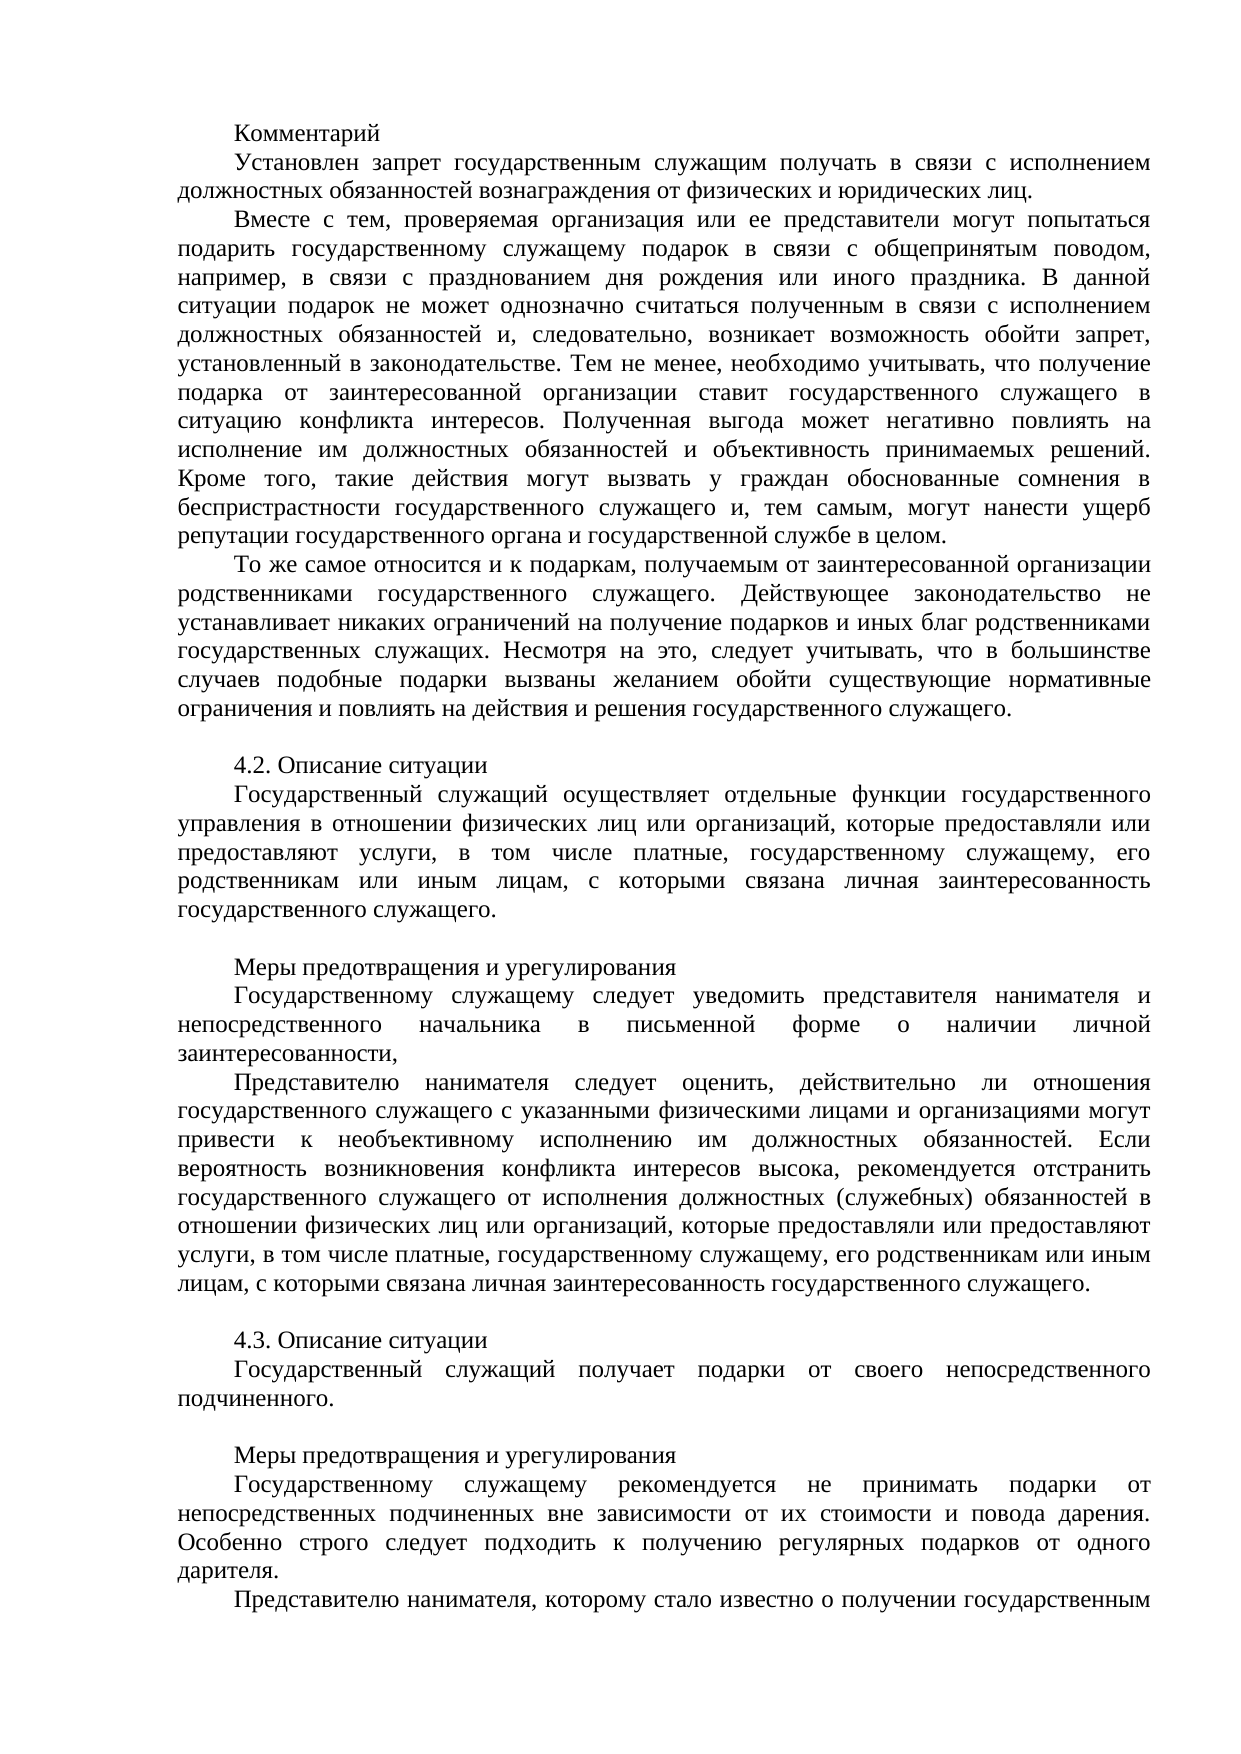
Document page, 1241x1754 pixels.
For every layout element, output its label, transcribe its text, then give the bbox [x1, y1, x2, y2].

text Вместе с тем, проверяемая организация или ее представители могут попытаться подарить государственному служащему подарок в связи с общепринятым поводом, например, в связи с празднованием дня рождения или иного праздника. В данной ситуации подарок не может однозначно считаться полученным в связи с исполнением должностных обязанностей и, следовательно, возникает возможность обойти запрет, установленный в законодательстве. Тем не менее, необходимо учитывать, что получение подарка от заинтересованной организации ставит государственного служащего в ситуацию конфликта интересов. Полученная выгода может негативно повлиять на исполнение им должностных обязанностей и объективность принимаемых решений. Кроме того, такие действия могут вызвать у граждан обоснованные сомнения в беспристрастности государственного служащего и, тем самым, могут нанести ущерб репутации государственного органа и государственной службе в целом. [177, 204, 1152, 549]
text Государственный служащий осуществляет отдельные функции государственного управления в отношении физических лиц или организаций, которые предоставляли или предоставляют услуги, в том числе платные, государственному служащему, его родственникам или иным лицам, с которыми связана личная заинтересованность государственного служащего. [177, 779, 1152, 923]
text Государственный служащий получает подарки от своего непосредственного подчиненного. [177, 1354, 1152, 1412]
text Меры предотвращения и урегулирования [177, 1441, 1152, 1469]
text Представителю нанимателя следует оценить, действительно ли отношения государственного служащего с указанными физическими лицами и организациями могут привести к необъективному исполнению им должностных обязанностей. Если вероятность возникновения конфликта интересов высока, рекомендуется отстранить государственного служащего от исполнения должностных (служебных) обязанностей в отношении физических лиц или организаций, которые предоставляли или предоставляют услуги, в том числе платные, государственному служащему, его родственникам или иным лицам, с которыми связана личная заинтересованность государственного служащего. [177, 1067, 1152, 1297]
text Меры предотвращения и урегулирования [177, 952, 1152, 981]
text То же самое относится и к подаркам, получаемым от заинтересованной организации родственниками государственного служащего. Действующее законодательство не устанавливает никаких ограничений на получение подарков и иных благ родственниками государственных служащих. Несмотря на это, следует учитывать, что в большинстве случаев подобные подарки вызваны желанием обойти существующие нормативные ограничения и повлиять на действия и решения государственного служащего. [177, 549, 1152, 722]
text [177, 1584, 1152, 1613]
text 4.3. Описание ситуации [177, 1326, 1152, 1354]
text Государственному служащему следует уведомить представителя нанимателя и непосредственного начальника в письменной форме о наличии личной заинтересованности, [177, 981, 1152, 1067]
text Комментарий [177, 118, 1152, 147]
text 4.2. Описание ситуации [177, 751, 1152, 779]
text Государственному служащему рекомендуется не принимать подарки от непосредственных подчиненных вне зависимости от их стоимости и повода дарения. Особенно строго следует подходить к получению регулярных подарков от одного дарителя. [177, 1469, 1152, 1584]
text Установлен запрет государственным служащим получать в связи с исполнением должностных обязанностей вознаграждения от физических и юридических лиц. [177, 147, 1152, 204]
